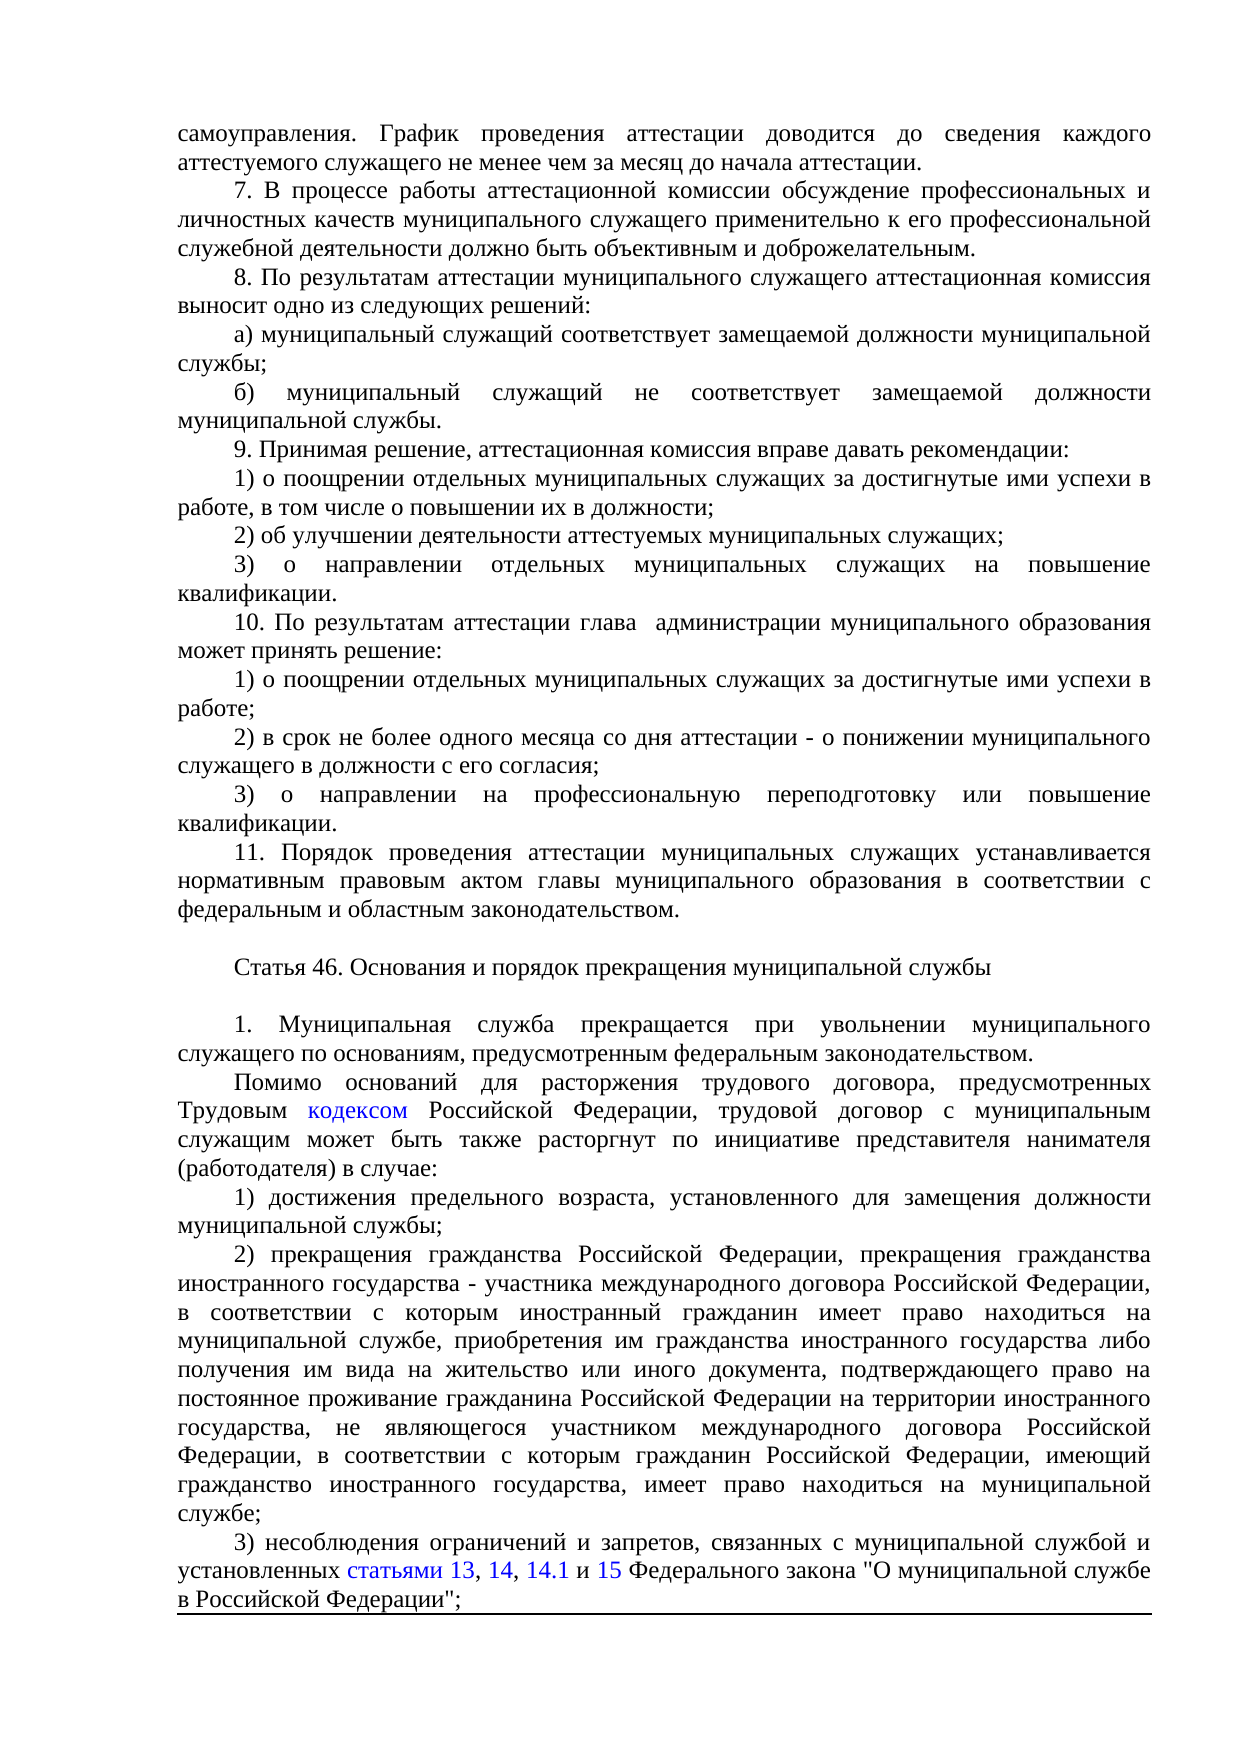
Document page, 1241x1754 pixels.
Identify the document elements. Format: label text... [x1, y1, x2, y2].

text 10. По результатам аттестации глава администрации муниципального образования может принять решение: [177, 607, 1152, 664]
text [177, 118, 1152, 176]
text Помимо оснований для расторжения трудового договора, предусмотренных Трудовым кодексом Российской Федерации, трудовой договор с муниципальным служащим может быть также расторгнут по инициативе представителя нанимателя (работодателя) в случае: [177, 1067, 1152, 1182]
text 8. По результатам аттестации муниципального служащего аттестационная комиссия выносит одно из следующих решений: [177, 262, 1152, 319]
text 9. Принимая решение, аттестационная комиссия вправе давать рекомендации: [177, 434, 1152, 463]
text 2) в срок не более одного месяца со дня аттестации - о понижении муниципального служащего в должности с его согласия; [177, 722, 1152, 779]
text 1) о поощрении отдельных муниципальных служащих за достигнутые ими успехи в работе; [177, 664, 1152, 722]
text 1. Муниципальная служба прекращается при увольнении муниципального служащего по основаниям, предусмотренным федеральным законодательством. [177, 1009, 1152, 1067]
text 3) о направлении на профессиональную переподготовку или повышение квалификации. [177, 779, 1152, 837]
text б) муниципальный служащий не соответствует замещаемой должности муниципальной службы. [177, 377, 1152, 434]
text а) муниципальный служащий соответствует замещаемой должности муниципальной службы; [177, 319, 1152, 377]
text 3) несоблюдения ограничений и запретов, связанных с муниципальной службой и установленных статьями 13, 14, 14.1 и 15 Федерального закона "О муниципальной службе в Российской Федерации"; [177, 1527, 1152, 1613]
text 1) достижения предельного возраста, установленного для замещения должности муниципальной службы; [177, 1182, 1152, 1239]
text 1) о поощрении отдельных муниципальных служащих за достигнутые ими успехи в работе, в том числе о повышении их в должности; [177, 463, 1152, 521]
text Статья 46. Основания и порядок прекращения муниципальной службы [177, 952, 1152, 981]
text 11. Порядок проведения аттестации муниципальных служащих устанавливается нормативным правовым актом главы муниципального образования в соответствии с федеральным и областным законодательством. [177, 837, 1152, 923]
text 7. В процессе работы аттестационной комиссии обсуждение профессиональных и личностных качеств муниципального служащего применительно к его профессиональной служебной деятельности должно быть объективным и доброжелательным. [177, 176, 1152, 262]
text 2) об улучшении деятельности аттестуемых муниципальных служащих; [177, 521, 1152, 549]
text 3) о направлении отдельных муниципальных служащих на повышение квалификации. [177, 549, 1152, 607]
text 2) прекращения гражданства Российской Федерации, прекращения гражданства иностранного государства - участника международного договора Российской Федерации, в соответствии с которым иностранный гражданин имеет право находиться на муниципальной службе, приобретения им гражданства иностранного государства либо получения им вида на жительство или иного документа, подтверждающего право на постоянное проживание гражданина Российской Федерации на территории иностранного государства, не являющегося участником международного договора Российской Федерации, в соответствии с которым гражданин Российской Федерации, имеющий гражданство иностранного государства, имеет право находиться на муниципальной службе; [177, 1239, 1152, 1527]
